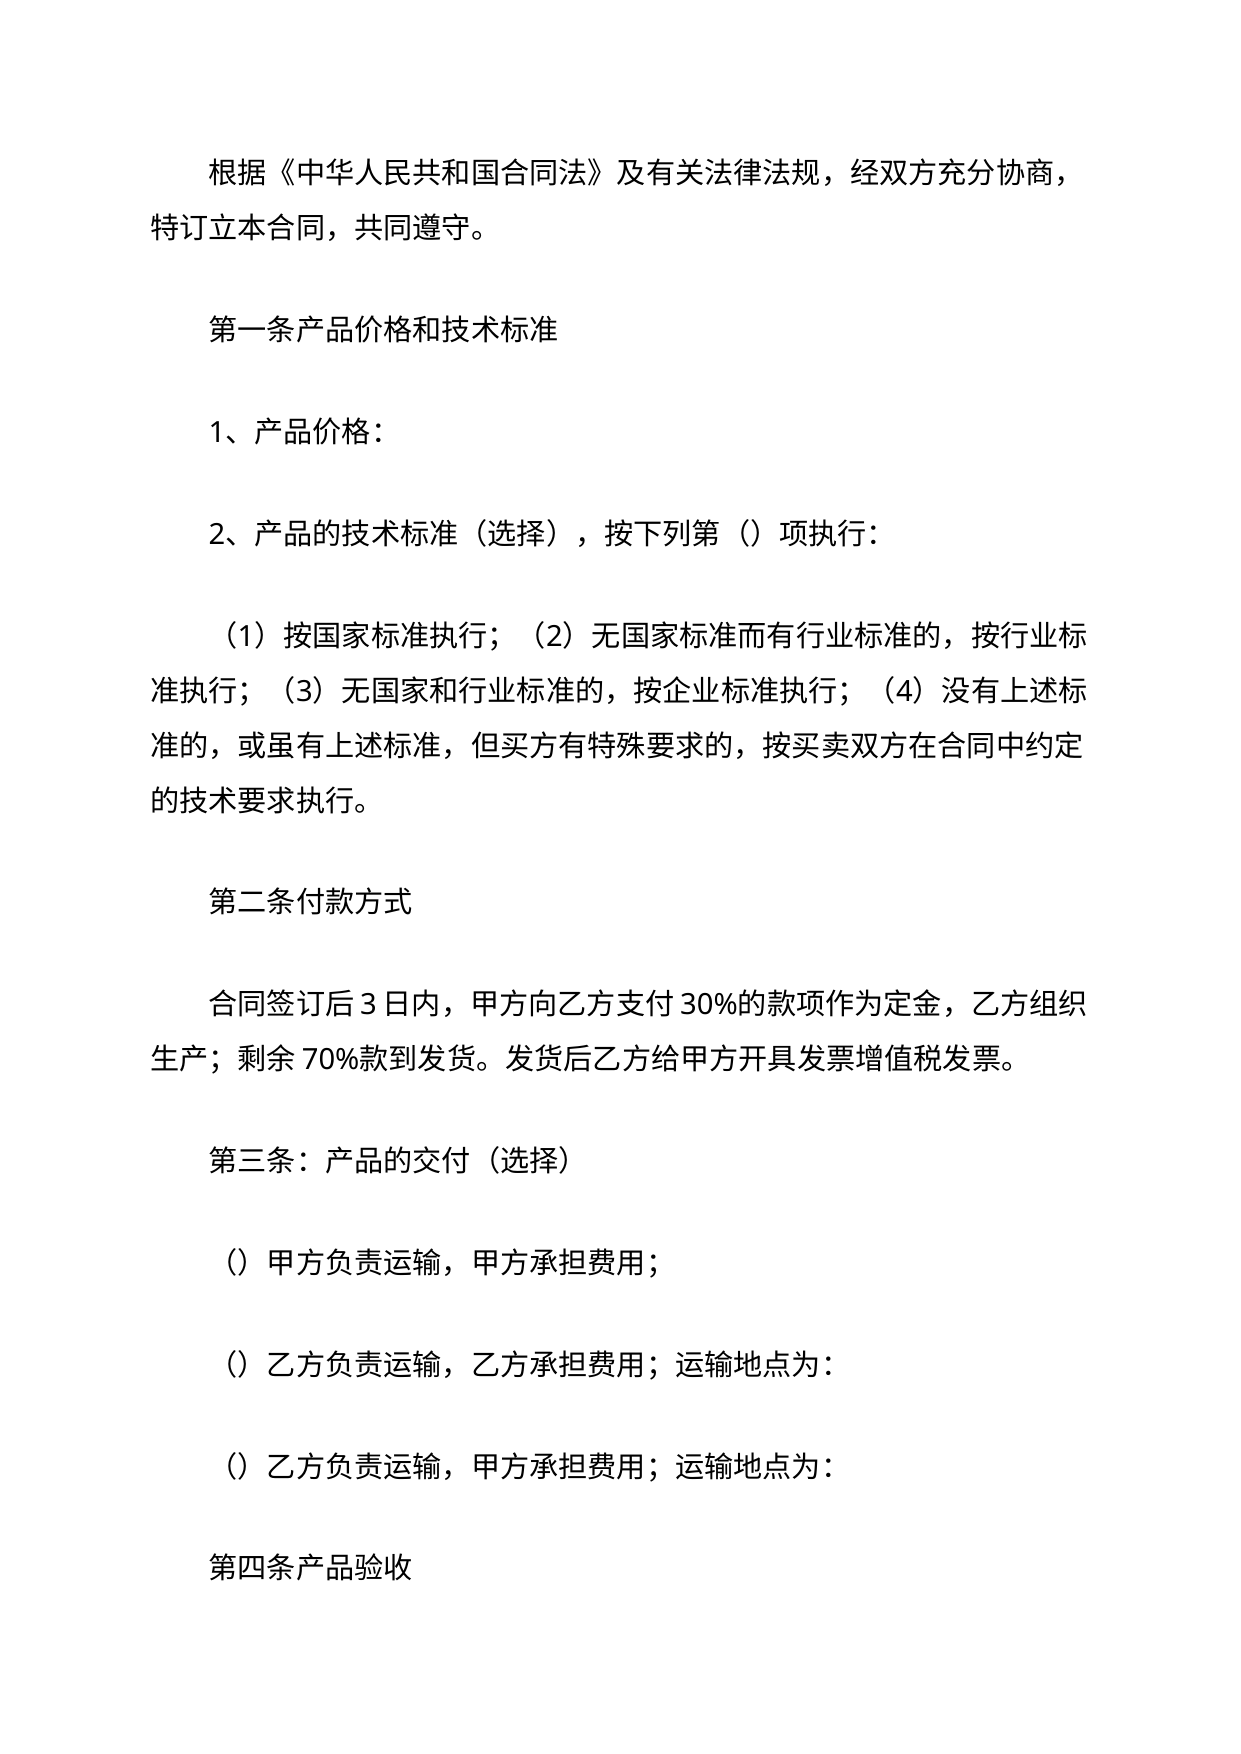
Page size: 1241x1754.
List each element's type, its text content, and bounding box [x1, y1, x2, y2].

text 1、产品价格： [150, 408, 1090, 451]
text （1）按国家标准执行；（2）无国家标准而有行业标准的，按行业标准执行；（3）无国家和行业标准的，按企业标准执行；（4）没有上述标准的，或虽有上述标准，但买方有特殊要求的，按买卖双方在合同中约定的技术要求执行。 [150, 612, 1090, 819]
text 第三条：产品的交付（选择） [150, 1138, 1090, 1180]
text 第四条产品验收 [150, 1545, 1090, 1587]
text 合同签订后3日内，甲方向乙方支付30%的款项作为定金，乙方组织生产；剩余70%款到发货。发货后乙方给甲方开具发票增值税发票。 [150, 981, 1090, 1078]
text （）乙方负责运输，乙方承担费用；运输地点为： [150, 1341, 1090, 1384]
text 第二条付款方式 [150, 879, 1090, 921]
text 根据《中华人民共和国合同法》及有关法律法规，经双方充分协商，特订立本合同，共同遵守。 [150, 150, 1090, 247]
text （）乙方负责运输，甲方承担费用；运输地点为： [150, 1443, 1090, 1485]
text 第一条产品价格和技术标准 [150, 307, 1090, 349]
text （）甲方负责运输，甲方承担费用； [150, 1239, 1090, 1282]
text 2、产品的技术标准（选择），按下列第（）项执行： [150, 510, 1090, 553]
